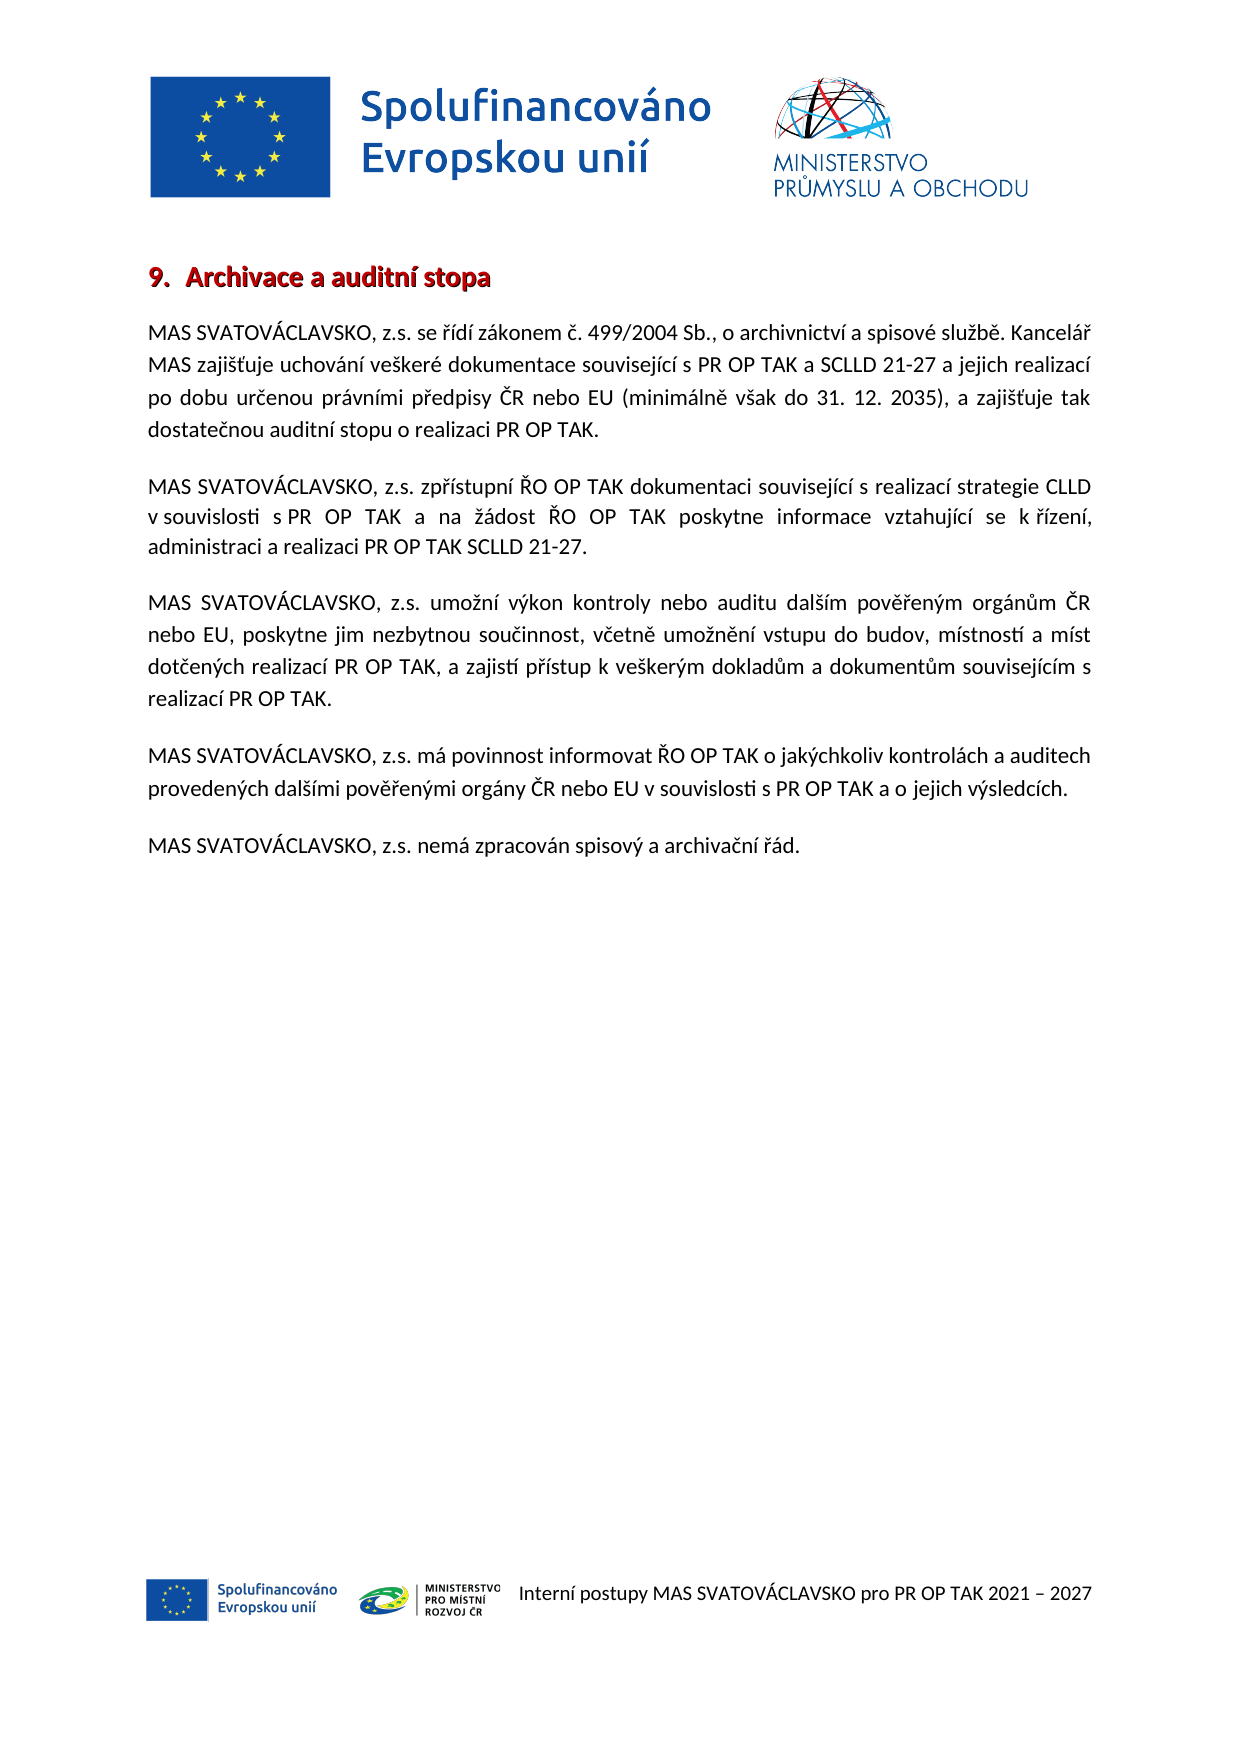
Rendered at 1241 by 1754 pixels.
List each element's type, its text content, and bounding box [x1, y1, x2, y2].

text MAS SVATOVÁCLAVSKO, z.s. má povinnost informovat ŘO OP TAK o jakýchkoliv kontrolách a auditech provedených dalšími pověřenými orgány ČR nebo EU v souvislosti s PR OP TAK a o jejich výsledcích. [148, 741, 1093, 802]
picture [145, 1578, 501, 1622]
picture [147, 73, 1028, 201]
text MAS SVATOVÁCLAVSKO, z.s. se řídí zákonem č. 499/2004 Sb., o archivnictví a spisové službě. Kancelář MAS zajišťuje uchování veškeré dokumentace související s PR OP TAK a SCLLD 21-27 a jejich realizací po dobu určenou právními předpisy ČR nebo EU (minimálně však do 31. 12. 2035), a zajišťuje tak dostatečnou auditní stopu o realizaci PR OP TAK. [148, 318, 1093, 443]
text MAS SVATOVÁCLAVSKO, z.s. nemá zpracován spisový a archivační řád. [148, 831, 1093, 859]
text MAS SVATOVÁCLAVSKO, z.s. zpřístupní ŘO OP TAK dokumentaci související s realizací strategie CLLD v souvislosti s PR OP TAK a na žádost ŘO OP TAK poskytne informace vztahující se k řízení, administraci a realizaci PR OP TAK SCLLD 21-27. [148, 472, 1093, 561]
subtitle Archivace a auditní stopa [148, 258, 1093, 293]
text MAS SVATOVÁCLAVSKO, z.s. umožní výkon kontroly nebo auditu dalším pověřeným orgánům ČR nebo EU, poskytne jim nezbytnou součinnost, včetně umožnění vstupu do budov, místností a míst dotčených realizací PR OP TAK, a zajistí přístup k veškerým dokladům a dokumentům souvisejícím s realizací PR OP TAK. [148, 588, 1093, 712]
